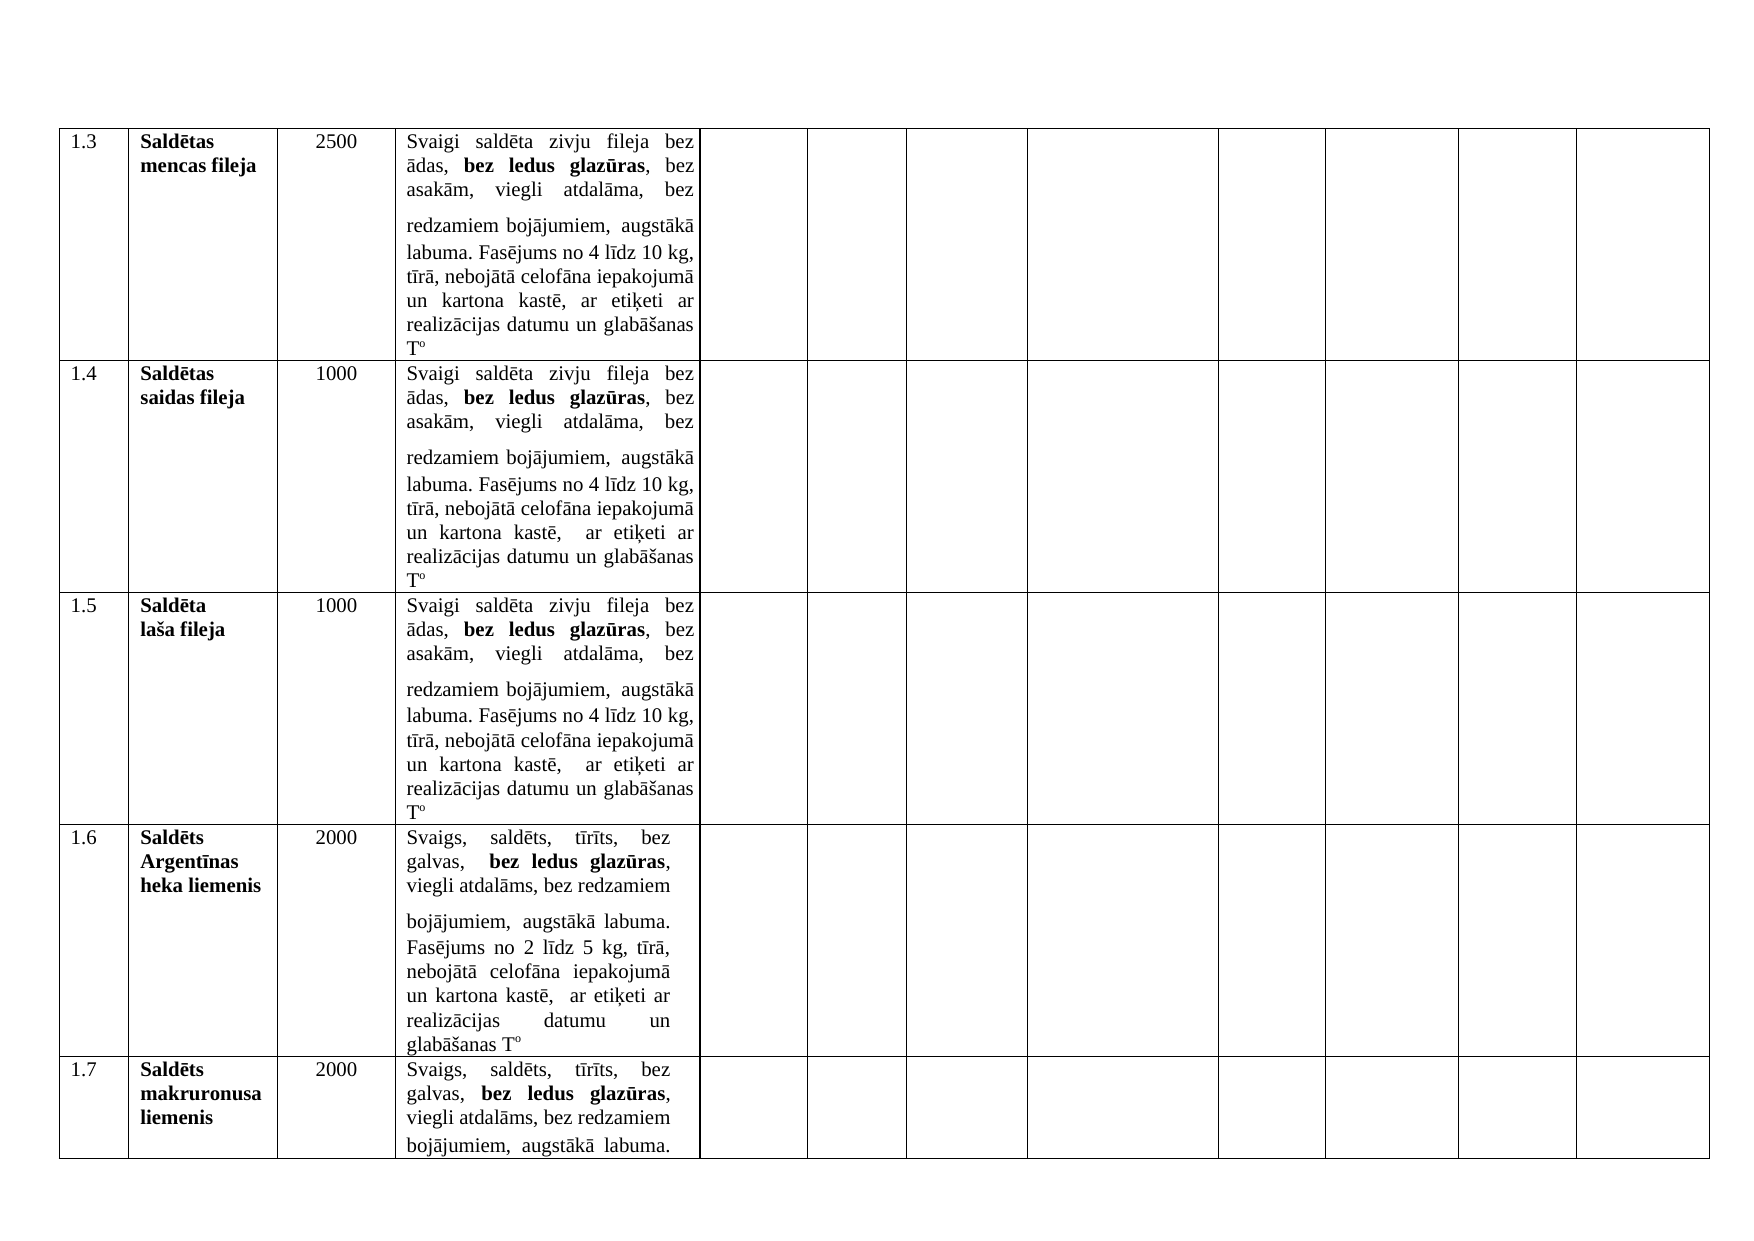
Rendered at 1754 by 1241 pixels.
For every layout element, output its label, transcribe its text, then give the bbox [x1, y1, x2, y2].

table_cell 2000 [278, 825, 395, 1056]
table_cell [808, 1057, 906, 1158]
table_cell 1.7 [60, 1057, 128, 1158]
table_cell [1577, 825, 1709, 1056]
table_cell [1459, 129, 1576, 360]
table_cell 1000 [278, 593, 395, 824]
table_cell [1577, 593, 1709, 824]
table_cell [1219, 593, 1325, 824]
table_cell [1577, 1057, 1709, 1158]
table_cell [1326, 593, 1458, 824]
table_cell 1.6 [60, 825, 128, 1056]
table_cell [1326, 1057, 1458, 1158]
table_cell [1219, 1057, 1325, 1158]
table_cell [808, 361, 906, 592]
table_cell [701, 593, 807, 824]
table_cell [1459, 825, 1576, 1056]
table_cell [1219, 361, 1325, 592]
table_cell [1028, 825, 1218, 1056]
table_cell [1577, 129, 1709, 360]
table_cell [1219, 825, 1325, 1056]
table_cell [907, 825, 1027, 1056]
table_cell [1459, 593, 1576, 824]
table_cell [1577, 361, 1709, 592]
table_cell Saldētas mencas fileja [129, 129, 277, 360]
table_cell [1028, 593, 1218, 824]
table_cell 1.3 [60, 129, 128, 360]
table_cell Saldēts Argentīnas heka liemenis [129, 825, 277, 1056]
table_cell [907, 593, 1027, 824]
table_cell [701, 1057, 807, 1158]
table_cell [1326, 361, 1458, 592]
table_cell [808, 825, 906, 1056]
table_cell [701, 361, 807, 592]
table_cell [701, 825, 807, 1056]
table_cell [808, 129, 906, 360]
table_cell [129, 1057, 277, 1158]
table_cell [1219, 129, 1325, 360]
table_cell [1326, 825, 1458, 1056]
table_cell [1459, 1057, 1576, 1158]
table_cell [907, 361, 1027, 592]
table_cell 1.5 [60, 593, 128, 824]
table_cell Saldēta laša fileja [129, 593, 277, 824]
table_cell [396, 1057, 699, 1158]
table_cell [396, 129, 699, 360]
table_cell 2500 [278, 129, 395, 360]
table_cell [808, 593, 906, 824]
table_cell [1028, 361, 1218, 592]
table_cell [907, 129, 1027, 360]
table_cell [1326, 129, 1458, 360]
table_cell [1459, 361, 1576, 592]
table_cell [1028, 129, 1218, 360]
table_cell 1000 [278, 361, 395, 592]
table_cell [1028, 1057, 1218, 1158]
table_cell Saldētas saidas fileja [129, 361, 277, 592]
table_cell [907, 1057, 1027, 1158]
table_cell 1.4 [60, 361, 128, 592]
table_cell [701, 129, 807, 360]
table_cell 2000 [278, 1057, 395, 1158]
